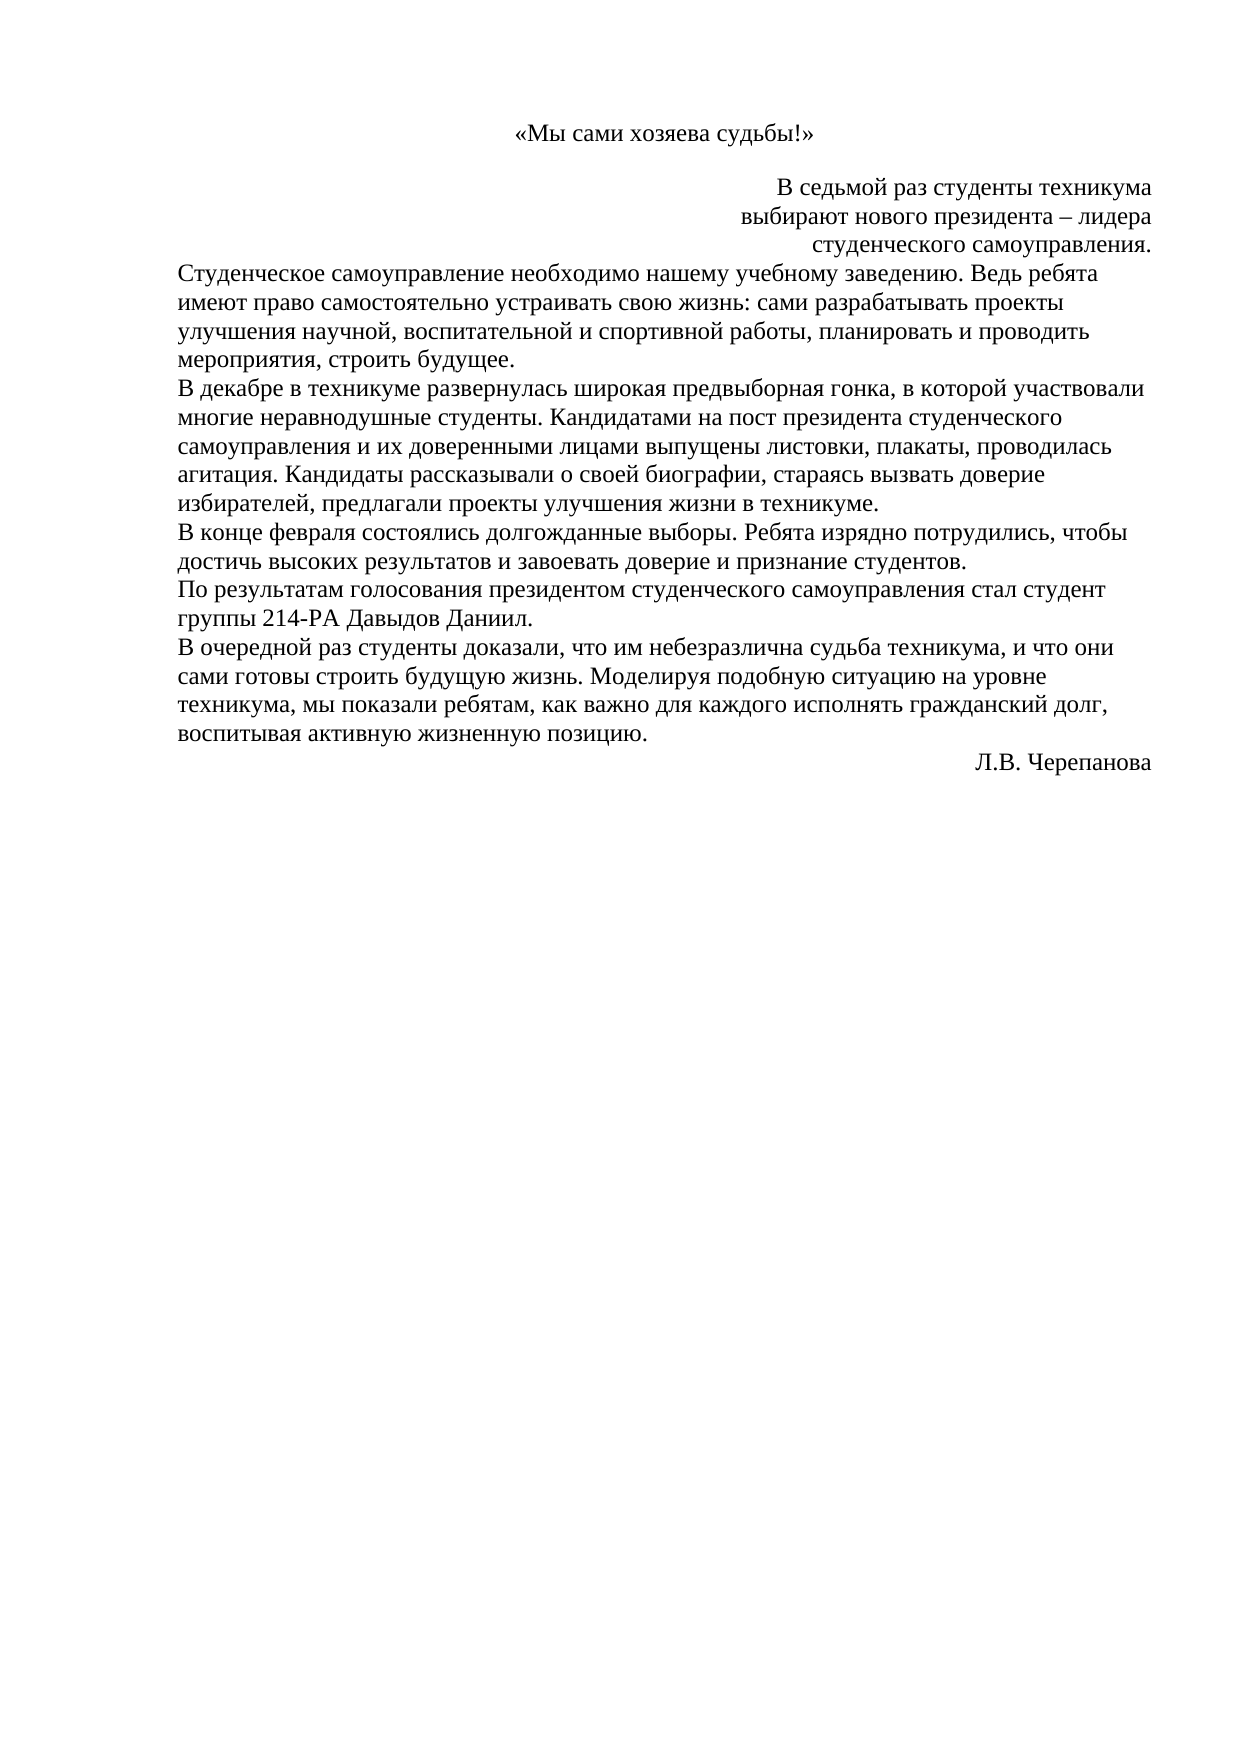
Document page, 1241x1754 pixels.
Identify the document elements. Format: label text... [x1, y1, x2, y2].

text выбирают нового президента – лидера [177, 201, 1152, 229]
text «Мы сами хозяева судьбы!» [177, 118, 1152, 147]
text В конце февраля состоялись долгожданные выборы. Ребята изрядно потрудились, чтобы достичь высоких результатов и завоевать доверие и признание студентов. [177, 517, 1152, 574]
text Студенческое самоуправление необходимо нашему учебному заведению. Ведь ребята имеют право самостоятельно устраивать свою жизнь: сами разрабатывать проекты улучшения научной, воспитательной и спортивной работы, планировать и проводить мероприятия, строить будущее. [177, 258, 1152, 373]
text В очередной раз студенты доказали, что им небезразлична судьба техникума, и что они сами готовы строить будущую жизнь. Моделируя подобную ситуацию на уровне техникума, мы показали ребятам, как важно для каждого исполнять гражданский долг, воспитывая активную жизненную позицию. [177, 632, 1152, 747]
text В седьмой раз студенты техникума [177, 172, 1152, 201]
text В декабре в техникуме развернулась широкая предвыборная гонка, в которой участвовали многие неравнодушные студенты. Кандидатами на пост президента студенческого самоуправления и их доверенными лицами выпущены листовки, плакаты, проводилась агитация. Кандидаты рассказывали о своей биографии, стараясь вызвать доверие избирателей, предлагали проекты улучшения жизни в техникуме. [177, 373, 1152, 517]
text По результатам голосования президентом студенческого самоуправления стал студент группы 214-РА Давыдов Даниил. [177, 574, 1152, 632]
text студенческого самоуправления. [177, 229, 1152, 258]
text Л.В. Черепанова [177, 747, 1152, 776]
